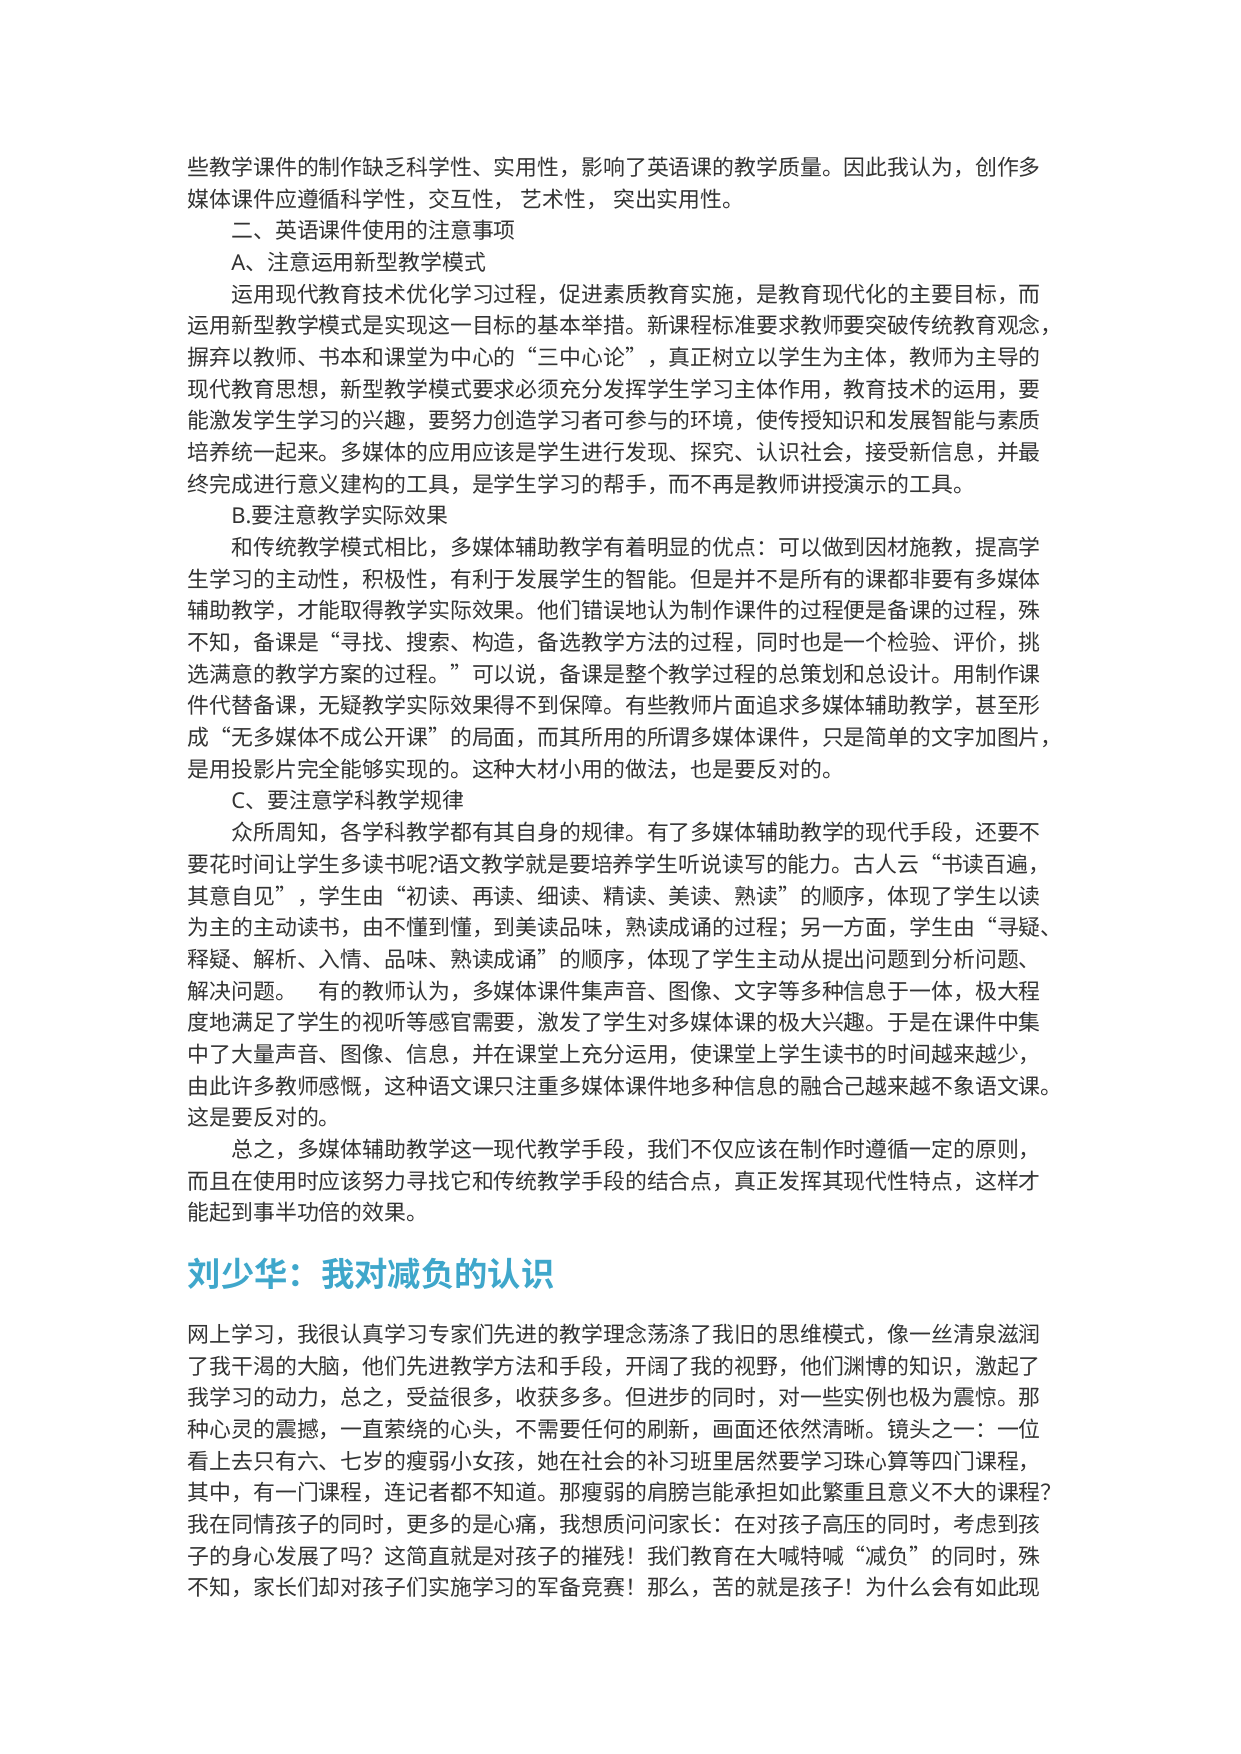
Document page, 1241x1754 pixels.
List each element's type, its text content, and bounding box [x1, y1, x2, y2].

text 刘少华：我对减负的认识 [187, 1248, 1053, 1296]
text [187, 1317, 1053, 1602]
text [187, 150, 1053, 1227]
